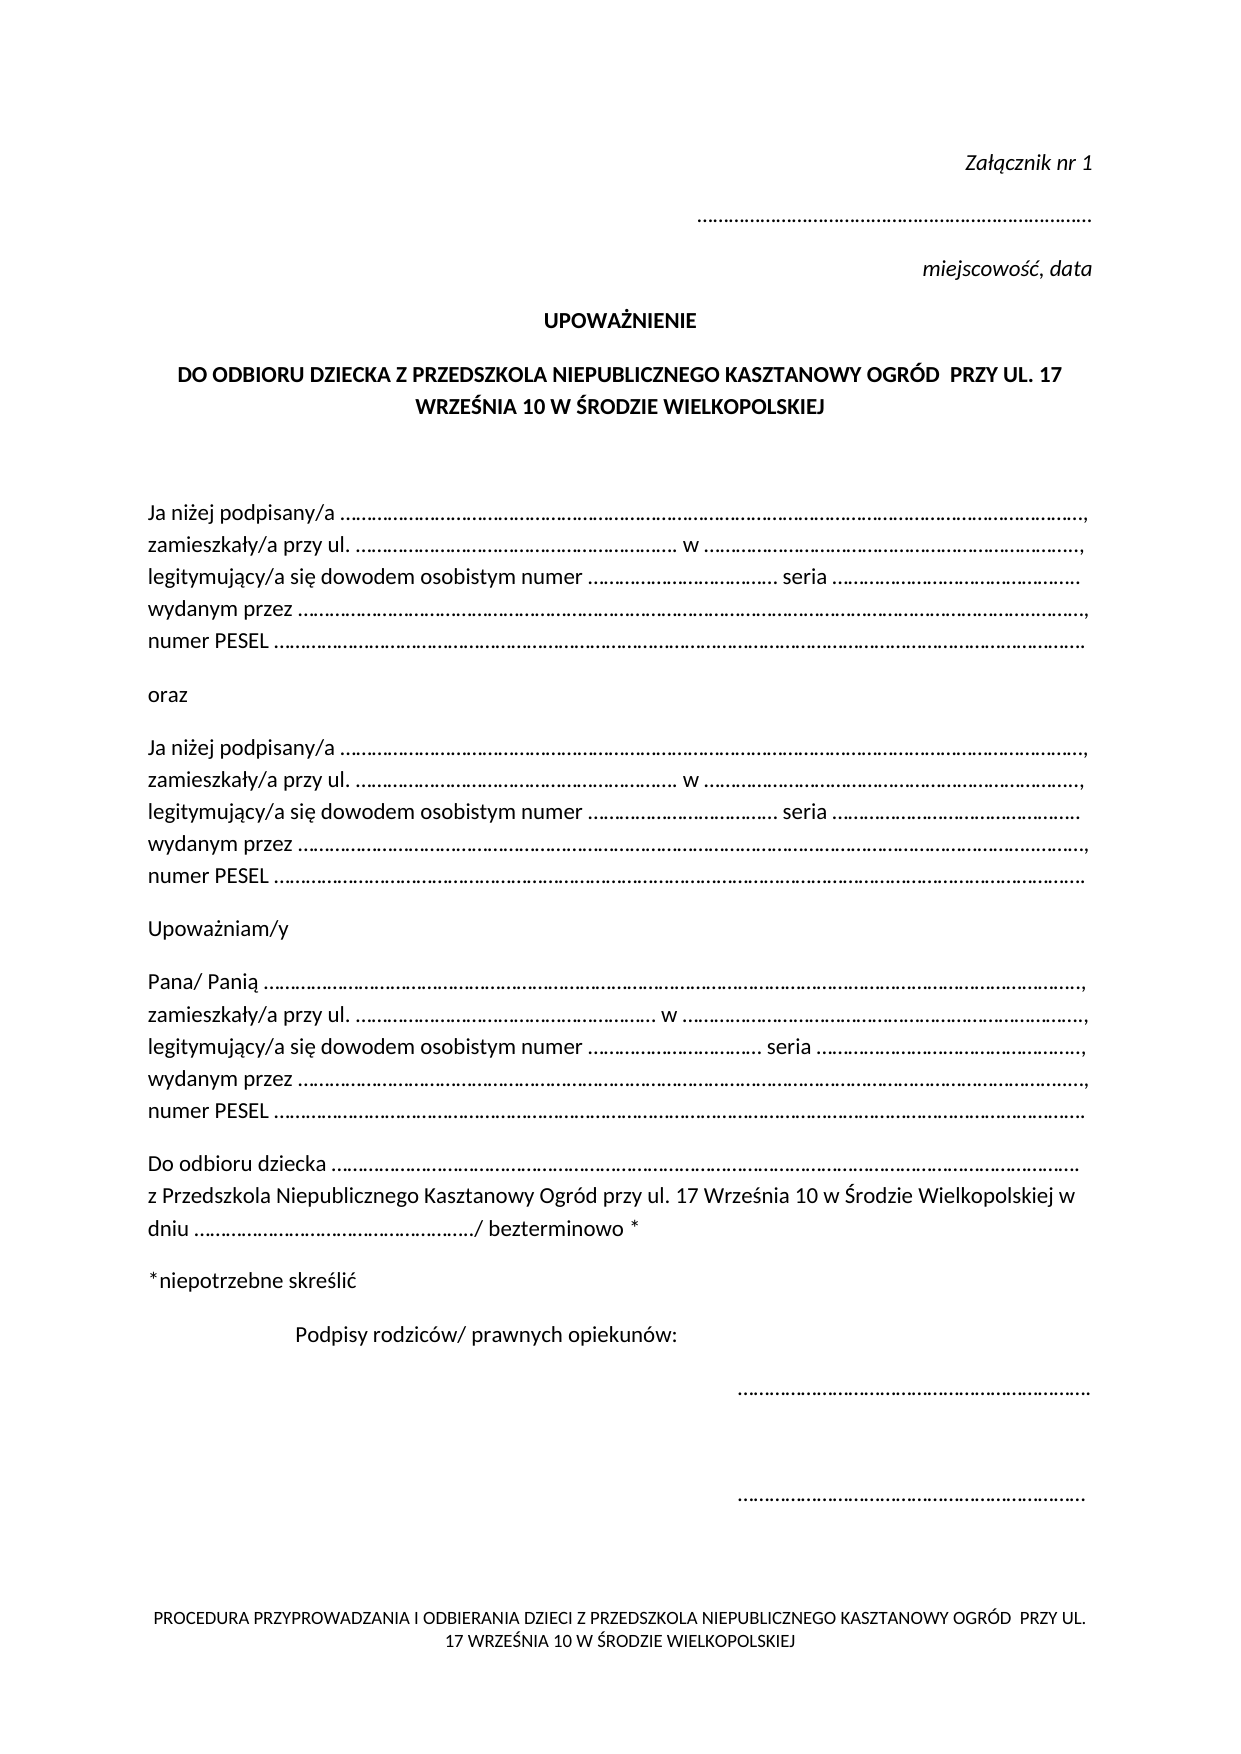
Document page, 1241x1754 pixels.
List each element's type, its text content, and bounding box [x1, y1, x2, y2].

text Ja niżej podpisany/a ……………………………………………………………………………………………………………………………, zamieszkały/a przy ul. ……………………………………………………. w …………………………………………………………….., legitymujący/a się dowodem osobistym numer ……………………………… seria ……………………………………….. wydanym przez …………………………………………………………………………………………………………………………..………, numer PESEL ………………………………………………………………………………………………………………………………………. [148, 498, 1093, 655]
text Podpisy rodziców/ prawnych opiekunów: [148, 1320, 1093, 1348]
text oraz [148, 680, 1093, 708]
text ………………………………………………………… [664, 1479, 1093, 1507]
text ………………………………………………………………… [148, 201, 1093, 229]
text *niepotrzebne skreślić [148, 1267, 1093, 1295]
text miejscowość, data [148, 254, 1093, 282]
text DO ODBIORU DZIECKA Z PRZEDSZKOLA NIEPUBLICZNEGO KASZTANOWY OGRÓD PRZY UL. 17 WRZEŚNIA 10 W ŚRODZIE WIELKOPOLSKIEJ [148, 360, 1093, 420]
text Ja niżej podpisany/a ……………………………………………………………………………………………………………………………, zamieszkały/a przy ul. ……………………………………………………. w …………………………………………………………….., legitymujący/a się dowodem osobistym numer ……………………………… seria ……………………………………….. wydanym przez …………………………………………………………………………………………………………………………..………, numer PESEL ………………………………………………………………………………………………………………………………………. [148, 733, 1093, 889]
text Do odbioru dziecka ……………………………………………………………………………………………………………………………. z Przedszkola Niepublicznego Kasztanowy Ogród przy ul. 17 Września 10 w Środzie Wielkopolskiej w dniu ……………………………………………../ bezterminowo * [148, 1149, 1093, 1242]
text Upoważniam/y [148, 914, 1093, 942]
text Pana/ Panią ……………………………………………………………………………………………………………………………………….., zamieszkały/a przy ul. ………………………………………………… w …………………………………………………………………., legitymujący/a się dowodem osobistym numer …………………………… seria ………………………………………….., wydanym przez ………………………………………………………………………………………………………………………………..…, numer PESEL ………………………………………………………………………………………………………………………………………. [148, 967, 1093, 1124]
text …………………………………………………………. [148, 1373, 1093, 1401]
text Załącznik nr 1 [148, 148, 1093, 176]
text UPOWAŻNIENIE [148, 307, 1093, 335]
